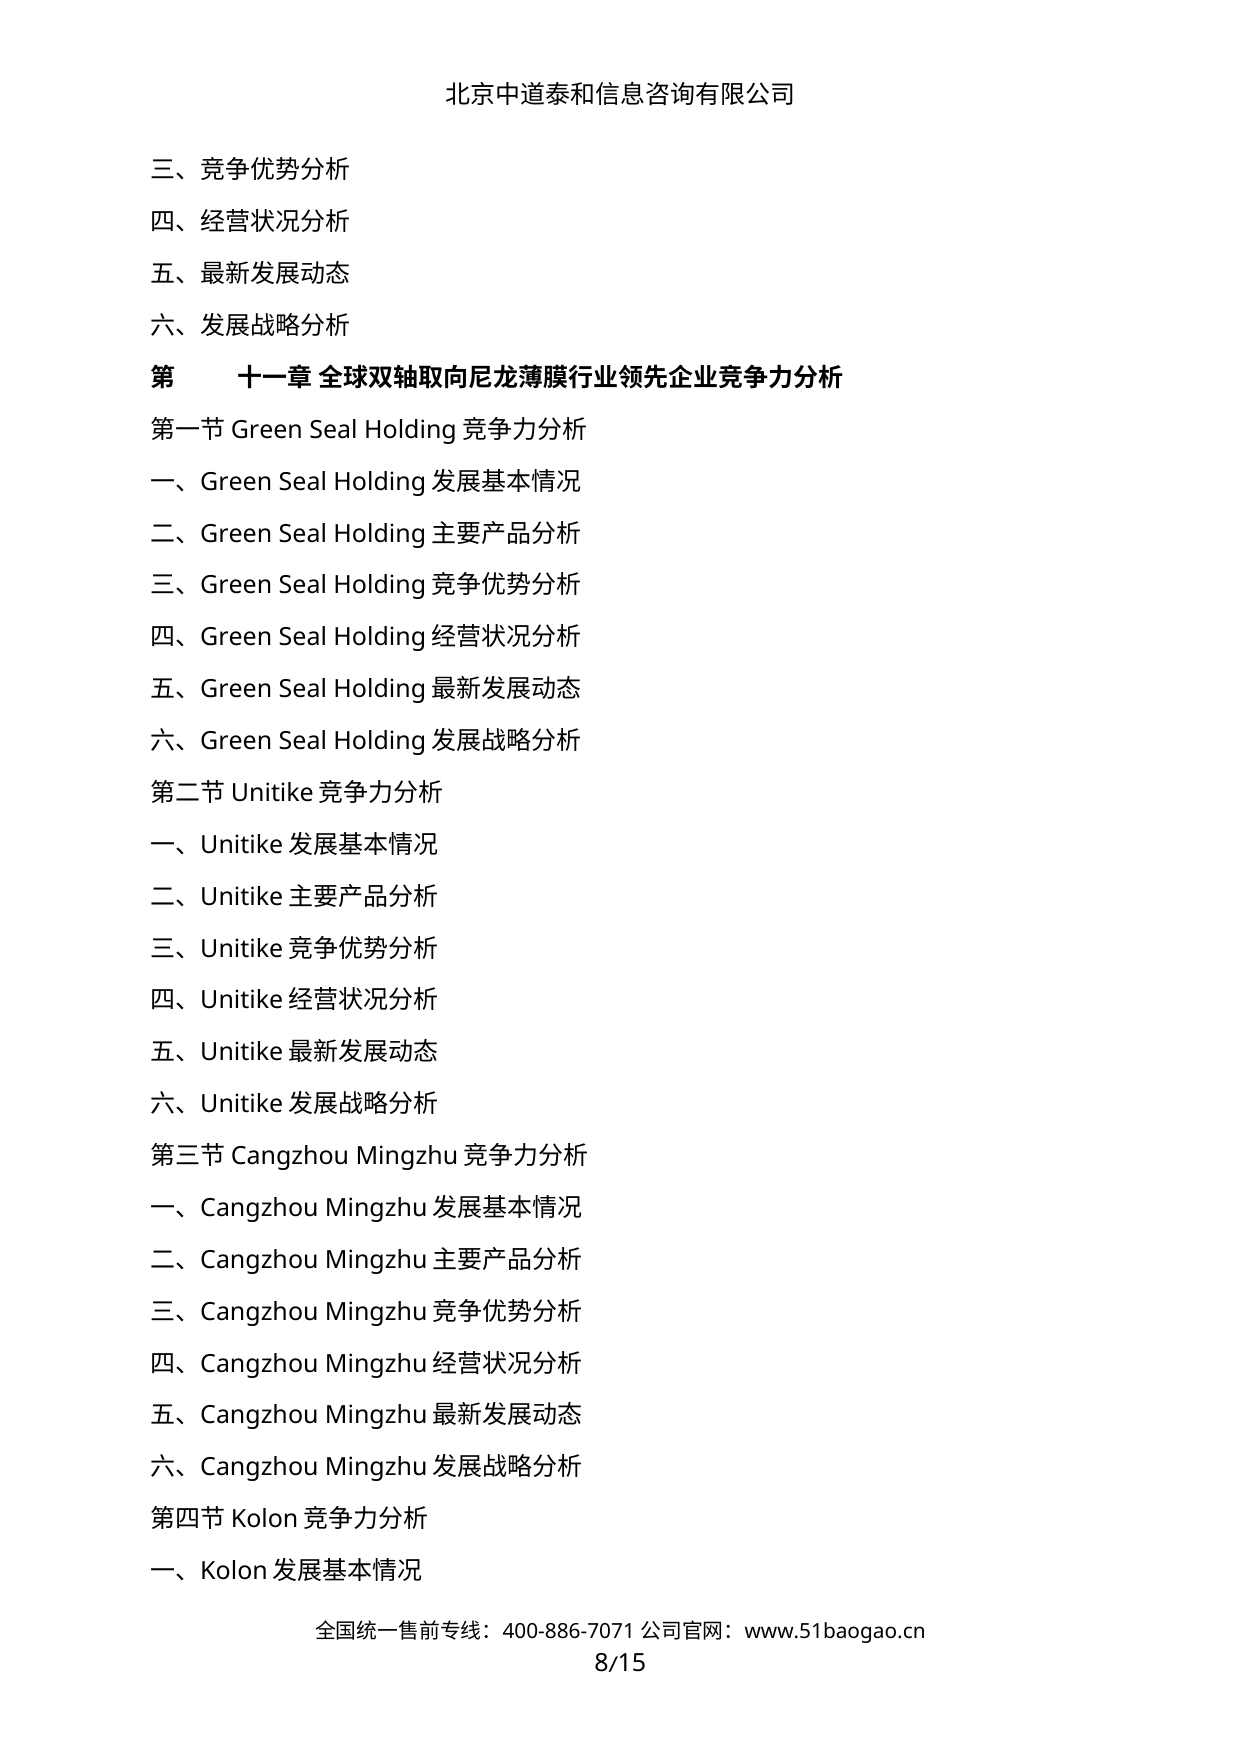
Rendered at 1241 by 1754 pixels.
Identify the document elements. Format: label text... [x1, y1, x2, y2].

text 第四节 Kolon竞争力分析 [150, 1499, 1090, 1535]
text 第三节 Cangzhou Mingzhu竞争力分析 [150, 1136, 1090, 1172]
text 六、Cangzhou Mingzhu发展战略分析 [150, 1447, 1090, 1483]
text 二、Cangzhou Mingzhu主要产品分析 [150, 1239, 1090, 1276]
text 四、Green Seal Holding经营状况分析 [150, 617, 1090, 653]
text 四、Cangzhou Mingzhu经营状况分析 [150, 1343, 1090, 1379]
text 二、Unitike主要产品分析 [150, 876, 1090, 912]
text 一、Cangzhou Mingzhu发展基本情况 [150, 1187, 1090, 1224]
text 三、Cangzhou Mingzhu竞争优势分析 [150, 1291, 1090, 1327]
text 二、Green Seal Holding主要产品分析 [150, 513, 1090, 549]
text 五、Unitike最新发展动态 [150, 1032, 1090, 1068]
text 三、Green Seal Holding竞争优势分析 [150, 565, 1090, 601]
text 四、经营状况分析 [150, 202, 1090, 238]
text 第一节 Green Seal Holding竞争力分析 [150, 409, 1090, 446]
text 第二节 Unitike竞争力分析 [150, 772, 1090, 809]
text 五、最新发展动态 [150, 254, 1090, 290]
text 第 十一章 全球双轴取向尼龙薄膜行业领先企业竞争力分析 [150, 357, 1090, 394]
text 三、Unitike竞争优势分析 [150, 928, 1090, 964]
text 一、Unitike发展基本情况 [150, 824, 1090, 861]
text 六、Green Seal Holding发展战略分析 [150, 721, 1090, 757]
text 六、Unitike发展战略分析 [150, 1084, 1090, 1120]
text 六、发展战略分析 [150, 306, 1090, 342]
text 一、Green Seal Holding发展基本情况 [150, 461, 1090, 497]
text 三、竞争优势分析 [150, 150, 1090, 186]
text 四、Unitike经营状况分析 [150, 980, 1090, 1016]
text 五、Cangzhou Mingzhu最新发展动态 [150, 1395, 1090, 1431]
text 一、Kolon发展基本情况 [150, 1551, 1090, 1587]
text 五、Green Seal Holding最新发展动态 [150, 669, 1090, 705]
